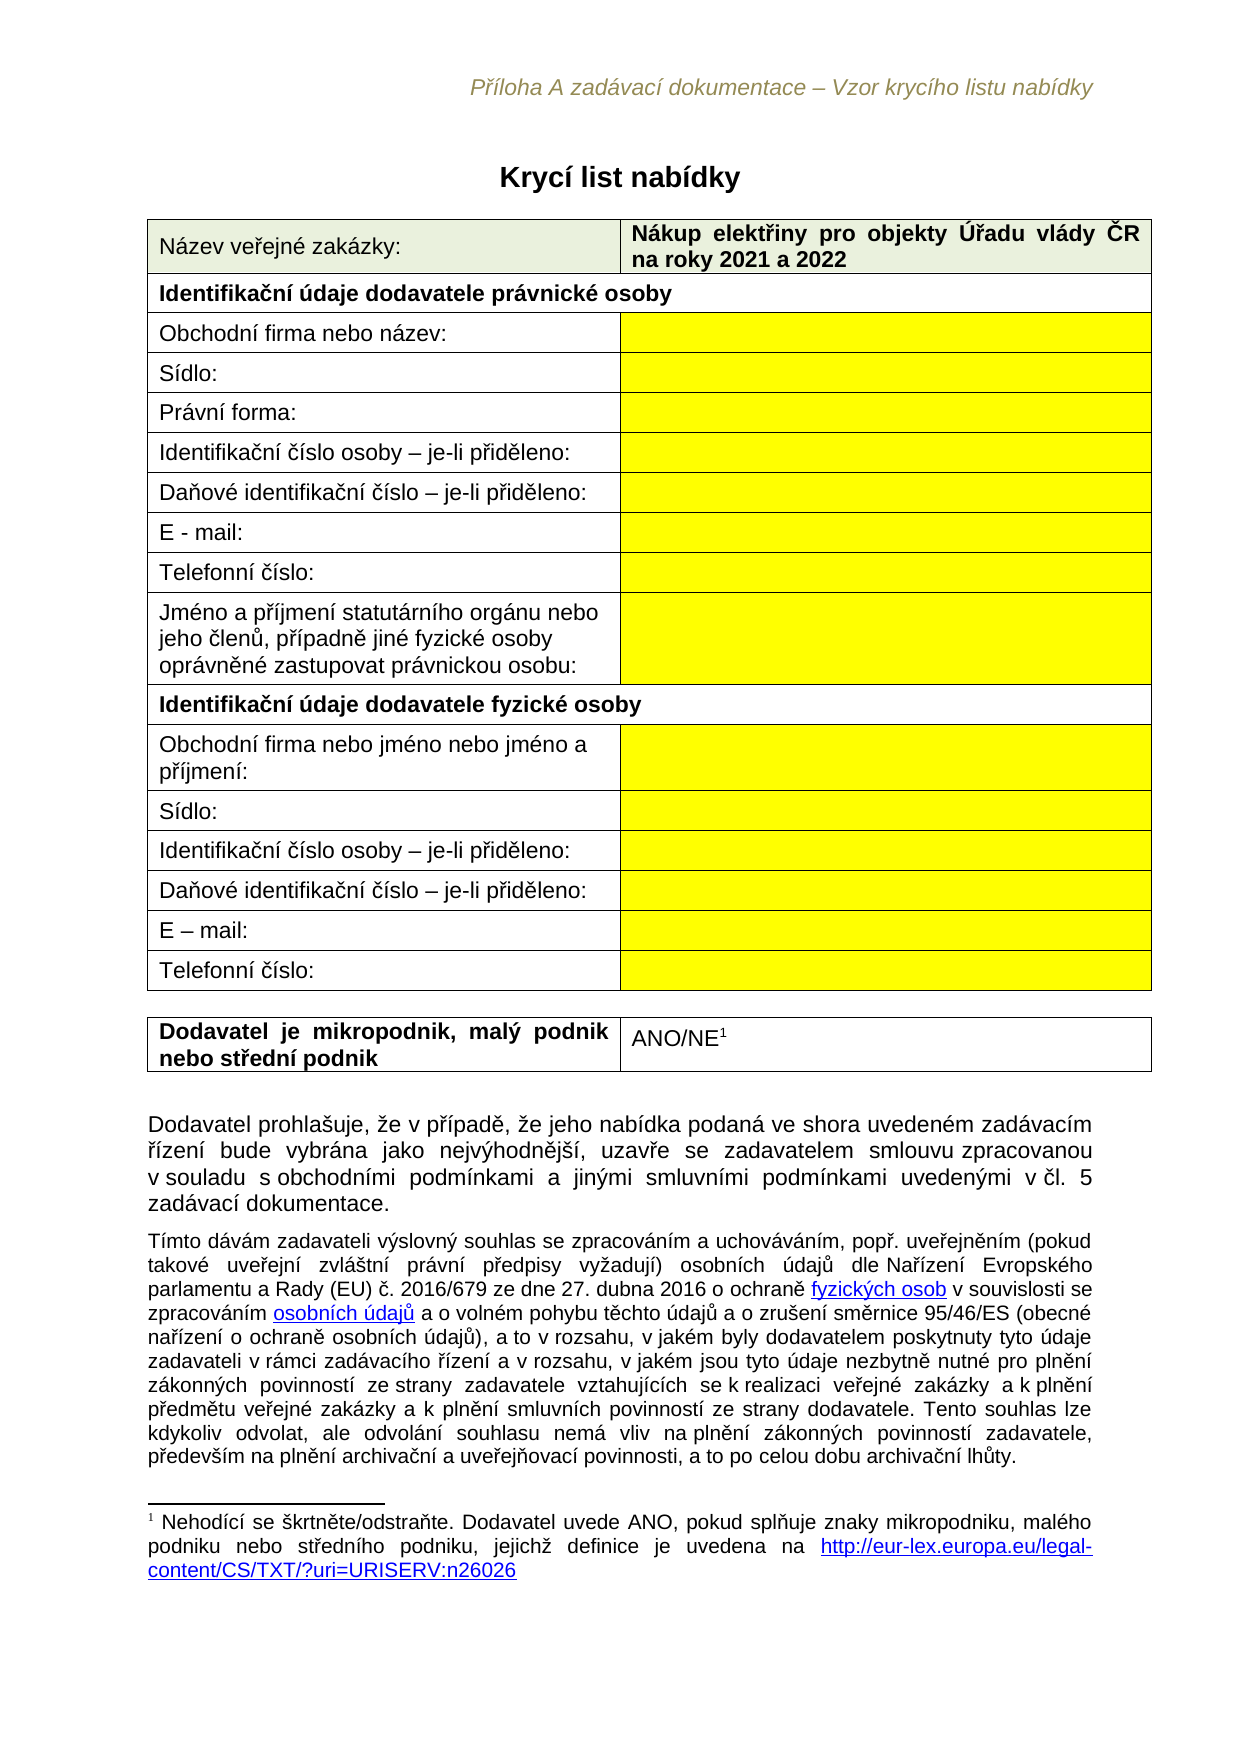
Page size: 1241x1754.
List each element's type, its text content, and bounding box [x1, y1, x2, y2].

table_cell Sídlo: [148, 791, 620, 830]
table_cell [621, 353, 1151, 392]
table_cell [621, 313, 1151, 352]
table_cell [621, 513, 1151, 552]
table_header Nákup elektřiny pro objekty Úřadu vlády ČR na roky 2021 a 2022 [621, 220, 1151, 272]
table_cell Identifikační údaje dodavatele právnické osoby [148, 274, 1151, 312]
text Dodavatel prohlašuje, že v případě, že jeho nabídka podaná ve shora uvedeném zadávacím řízení bude vybrána jako nejvýhodnější, uzavře se zadavatelem smlouvu zpracovanou v souladu s obchodními podmínkami a jinými smluvními podmínkami uvedenými v čl. 5 zadávací dokumentace. [148, 1111, 1093, 1216]
table_cell [621, 951, 1151, 990]
table_cell Právní forma: [148, 393, 620, 432]
table_cell [621, 433, 1151, 472]
table_cell [621, 473, 1151, 512]
table_cell [621, 593, 1151, 684]
table_header ANO/NE [621, 1018, 1151, 1071]
table_header Název veřejné zakázky: [148, 220, 620, 272]
table_cell [621, 871, 1151, 910]
table_cell [621, 831, 1151, 870]
table_cell Daňové identifikační číslo – je-li přiděleno: [148, 473, 620, 512]
table_cell Sídlo: [148, 353, 620, 392]
table_cell Jméno a příjmení statutárního orgánu nebo jeho členů, případně jiné fyzické osoby oprávněné zastupovat právnickou osobu: [148, 593, 620, 684]
table_cell Telefonní číslo: [148, 553, 620, 592]
table_cell Identifikační číslo osoby – je-li přiděleno: [148, 831, 620, 870]
table_header Dodavatel je mikropodnik, malý podnik nebo střední podnik [148, 1018, 620, 1071]
table_cell [621, 393, 1151, 432]
table_cell [621, 725, 1151, 790]
table_cell Obchodní firma nebo jméno nebo jméno a příjmení: [148, 725, 620, 790]
table_cell Identifikační číslo osoby – je-li přiděleno: [148, 433, 620, 472]
table_cell Obchodní firma nebo název: [148, 313, 620, 352]
table_cell [621, 791, 1151, 830]
table_cell [621, 911, 1151, 950]
subtitle Krycí list nabídky [148, 160, 1093, 194]
table_cell Telefonní číslo: [148, 951, 620, 990]
table_cell E - mail: [148, 513, 620, 552]
table_cell E – mail: [148, 911, 620, 950]
text Tímto dávám zadavateli výslovný souhlas se zpracováním a uchováváním, popř. uveřejněním (pokud takové uveřejní zvláštní právní předpisy vyžadují) osobních údajů dle Nařízení Evropského parlamentu a Rady (EU) č. 2016/679 ze dne 27. dubna 2016 o ochraně fyzických osob v souvislosti se zpracováním osobních údajů a o volném pohybu těchto údajů a o zrušení směrnice 95/46/ES (obecné nařízení o ochraně osobních údajů), a to v rozsahu, v jakém byly dodavatelem poskytnuty tyto údaje zadavateli v rámci zadávacího řízení a v rozsahu, v jakém jsou tyto údaje nezbytně nutné pro plnění zákonných povinností ze strany zadavatele vztahujících se k realizaci veřejné zakázky a k plnění předmětu veřejné zakázky a k plnění smluvních povinností ze strany dodavatele. Tento souhlas lze kdykoliv odvolat, ale odvolání souhlasu nemá vliv na plnění zákonných povinností zadavatele, především na plnění archivační a uveřejňovací povinnosti, a to po celou dobu archivační lhůty. [148, 1229, 1093, 1468]
table_cell [621, 553, 1151, 592]
table_cell Daňové identifikační číslo – je-li přiděleno: [148, 871, 620, 910]
table_cell Identifikační údaje dodavatele fyzické osoby [148, 685, 1151, 724]
